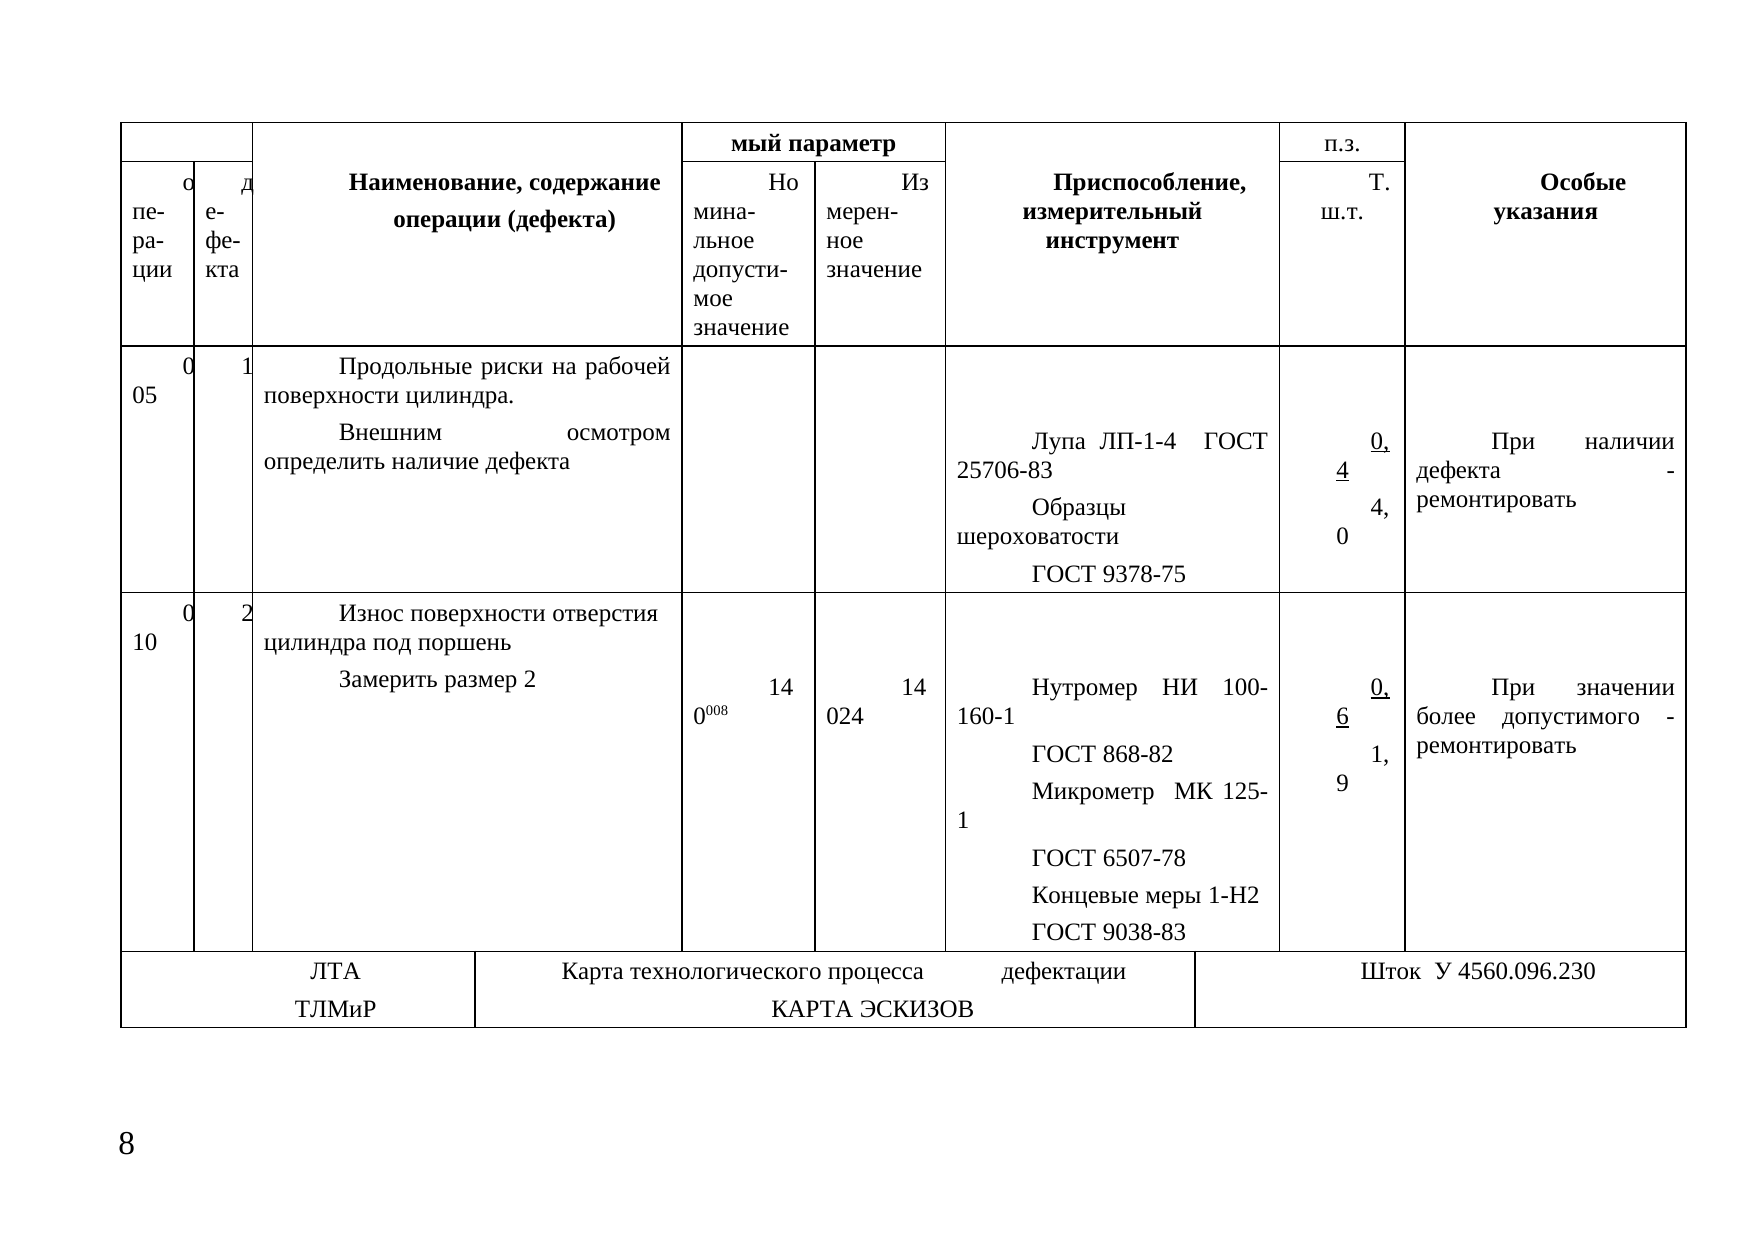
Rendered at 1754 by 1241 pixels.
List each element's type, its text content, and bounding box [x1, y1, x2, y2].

table_cell Лупа ЛП-1-4 ГОСТ 25706-83 Образцы шероховатости ГОСТ 9378-75 [946, 347, 1279, 592]
table_cell 0,6 1,9 [1280, 593, 1404, 951]
table_cell Приспособление, измерительный инструмент [946, 161, 1279, 345]
table_cell При наличии дефекта - ремонтировать [1406, 347, 1685, 592]
table_cell ЛТА ТЛМиР [122, 952, 474, 1027]
table_cell При значении более допустимого - ремонтировать [1406, 593, 1685, 951]
table_cell Т.п.з. [1280, 123, 1404, 161]
table_cell 0,4 4,0 [1280, 347, 1404, 592]
table_cell [253, 123, 681, 161]
table_cell Наименование, содержание операции (дефекта) [253, 161, 681, 345]
table_cell Износ поверхности отверстия цилиндра под поршень Замерить размер 2 [253, 593, 681, 951]
table_cell 005 [122, 347, 193, 592]
table_cell 010 [122, 593, 193, 951]
table_cell № [122, 123, 252, 161]
table_cell Шток У 4560.096.230 [1196, 952, 1685, 1027]
table_cell [816, 347, 945, 592]
table_cell Номина-льное допусти-мое значение [683, 162, 814, 345]
table_cell Продольные риски на рабочей поверхности цилиндра. Внешним осмотром определить наличие дефекта [253, 347, 681, 592]
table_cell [683, 123, 945, 161]
table_cell опе-ра-ции [122, 162, 193, 345]
table_cell Т.ш.т. [1280, 162, 1404, 345]
table_cell  [816, 593, 945, 951]
table_cell де-фе-кта [195, 162, 252, 345]
table_cell 1 [195, 347, 252, 592]
table_cell Особые указания [1406, 161, 1685, 345]
table_cell 2 [195, 593, 252, 951]
table_cell [946, 123, 1279, 161]
table_cell Нутромер НИ 100-160-1 ГОСТ 868-82 Микрометр МК 125-1 ГОСТ 6507-78 Концевые меры 1-Н2 ГОСТ 9038-83 [946, 593, 1279, 951]
table_cell  [683, 593, 814, 951]
table_cell [1406, 123, 1685, 161]
table_cell Измерен-ное значение [816, 162, 945, 345]
table_cell Карта технологического процесса дефектации КАРТА ЭСКИЗОВ [476, 952, 1194, 1027]
table_cell [683, 347, 814, 592]
